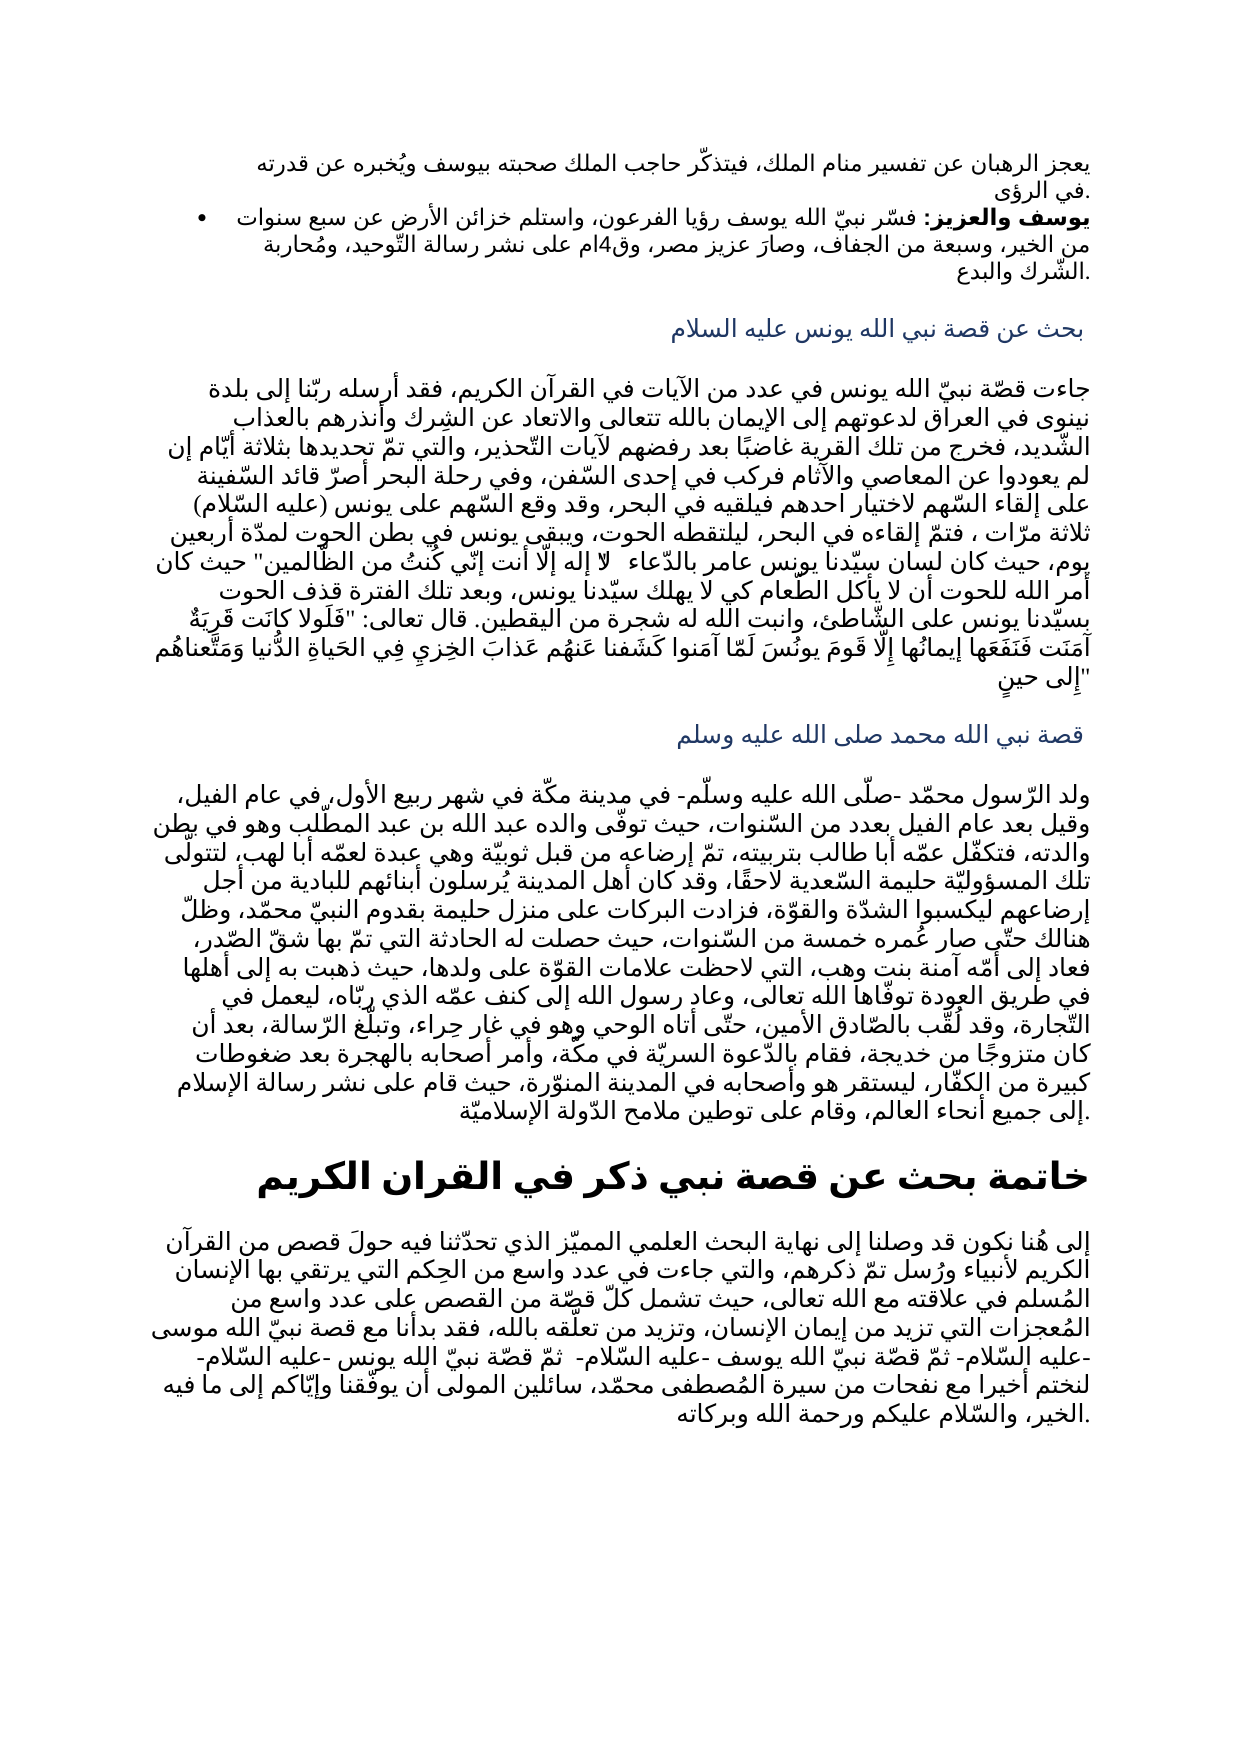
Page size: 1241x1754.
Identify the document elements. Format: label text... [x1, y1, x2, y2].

text إلى هُنا نكون قد وصلنا إلى نهاية البحث العلمي المميّز الذي تحدّثنا فيه حولَ قصص من القرآن الكريم لأنبياء ورُسل تمّ ذكرهم، والتي جاءت في عدد واسع من الحِكم التي يرتقي بها الإنسان المُسلم في علاقته مع الله تعالى، حيث تشمل كلّ قصّة من القصص على عدد واسع من المُعجزات التي تزيد من إيمان الإنسان، وتزيد من تعلّقه بالله، فقد بدأنا مع قصة نبيّ الله موسى -عليه السّلام- ثمّ قصّة نبيّ الله يوسف -عليه السّلام- ثمّ قصّة نبيّ الله يونس -عليه السّلام- لنختم أخيرا مع نفحات من سيرة المُصطفى محمّد، سائلين المولى أن يوفّقنا وإيّاكم إلى ما فيه الخير، والسّلام عليكم ورحمة الله وبركاته. [150, 1227, 1090, 1428]
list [187, 150, 1090, 204]
text ولد الرّسول محمّد -صلّى الله عليه وسلّم- في مدينة مكّة في شهر ربيع الأول، في عام الفيل، وقيل بعد عام الفيل بعدد من السّنوات، حيث توفّى والده عبد الله بن عبد المطّلب وهو في بطن والدته، فتكفّل عمّه أبا طالب بتربيته، تمّ إرضاعه من قبل ثوبيّة وهي عبدة لعمّه أبا لهب، لتتولّى تلك المسؤوليّة حليمة السّعدية لاحقًا، وقد كان أهل المدينة يُرسلون أبنائهم للبادية من أجل إرضاعهم ليكسبوا الشدّة والقوّة، فزادت البركات على منزل حليمة بقدوم النبيّ محمّد، وظلّ هنالك حتّى صار عُمره خمسة من السّنوات، حيث حصلت له الحادثة التي تمّ بها شقّ الصّدر، فعاد إلى أمّه آمنة بنت وهب، التي لاحظت علامات القوّة على ولدها، حيث ذهبت به إلى أهلها في طريق العودة توفّاها الله تعالى، وعاد رسول الله إلى كنف عمّه الذي ربّاه، ليعمل في التّجارة، وقد لُقّب بالصّادق الأمين، حتّى أتاه الوحي وهو في غار حِراء، وتبلّغ الرّسالة، بعد أن كان متزوجًا من خديجة، فقام بالدّعوة السريّة في مكّة، وأمر أصحابه بالهجرة بعد ضغوطات كبيرة من الكفّار، ليستقر هو وأصحابه في المدينة المنوّرة، حيث قام على نشر رسالة الإسلام إلى جميع أنحاء العالم، وقام على توطين ملامح الدّولة الإسلاميّة. [150, 780, 1090, 1125]
text جاءت قصّة نبيّ الله يونس في عدد من الآيات في القرآن الكريم، فقد أرسله ربّنا إلى بلدة نينوى في العراق لدعوتهم إلى الإيمان بالله تتعالى والاتعاد عن الشِرك وأنذرهم بالعذاب الشّديد، فخرج من تلك القرية غاضبًا بعد رفضهم لآيات التّحذير، والتي تمّ تحديدها بثلاثة أيّام إن لم يعودوا عن المعاصي والآثام فركب في إحدى السّفن، وفي رحلة البحر أصرّ قائد السّفينة على إلقاء السّهم لاختيار احدهم فيلقيه في البحر، وقد وقع السّهم على يونس (عليه السّلام) ثلاثة مرّات ، فتمّ إلقاءه في البحر، ليلتقطه الحوت، ويبقى يونس في بطن الحوت لمدّة أربعين يوم، حيث كان لسان سيّدنا يونس عامر بالدّعاء "لا إله إلّا أنت إنّي كُنتُ من الظّالمين" حيث كان أمر الله للحوت أن لا يأكل الطّعام كي لا يهلك سيّدنا يونس، وبعد تلك الفترة قذف الحوت بسيّدنا يونس على الشّاطئ، وانبت الله له شجرة من اليقطين. قال تعالى: "فَلَولا كانَت قَريَةٌ آمَنَت فَنَفَعَها إيمانُها إِلّا قَومَ يونُسَ لَمّا آمَنوا كَشَفنا عَنهُم عَذابَ الخِزيِ فِي الحَياةِ الدُّنيا وَمَتَّعناهُم إِلى حينٍ" [150, 374, 1090, 691]
list يوسف والعزيز: فسّر نبيّ الله يوسف رؤيا الفرعون، واستلم خزائن الأرض عن سبع سنوات من الخير، وسبعة من الجفاف، وصارَ عزيز مصر، وق4ام على نشر رسالة التّوحيد، ومُحاربة الشّرك والبدع. [187, 204, 1090, 285]
subtitle بحث عن قصة نبي الله يونس عليه السلام [150, 314, 1090, 343]
subtitle قصة نبي الله محمد صلى الله عليه وسلم [150, 720, 1090, 749]
subtitle خاتمة بحث عن قصة نبي ذكر في القران الكريم [150, 1154, 1090, 1197]
